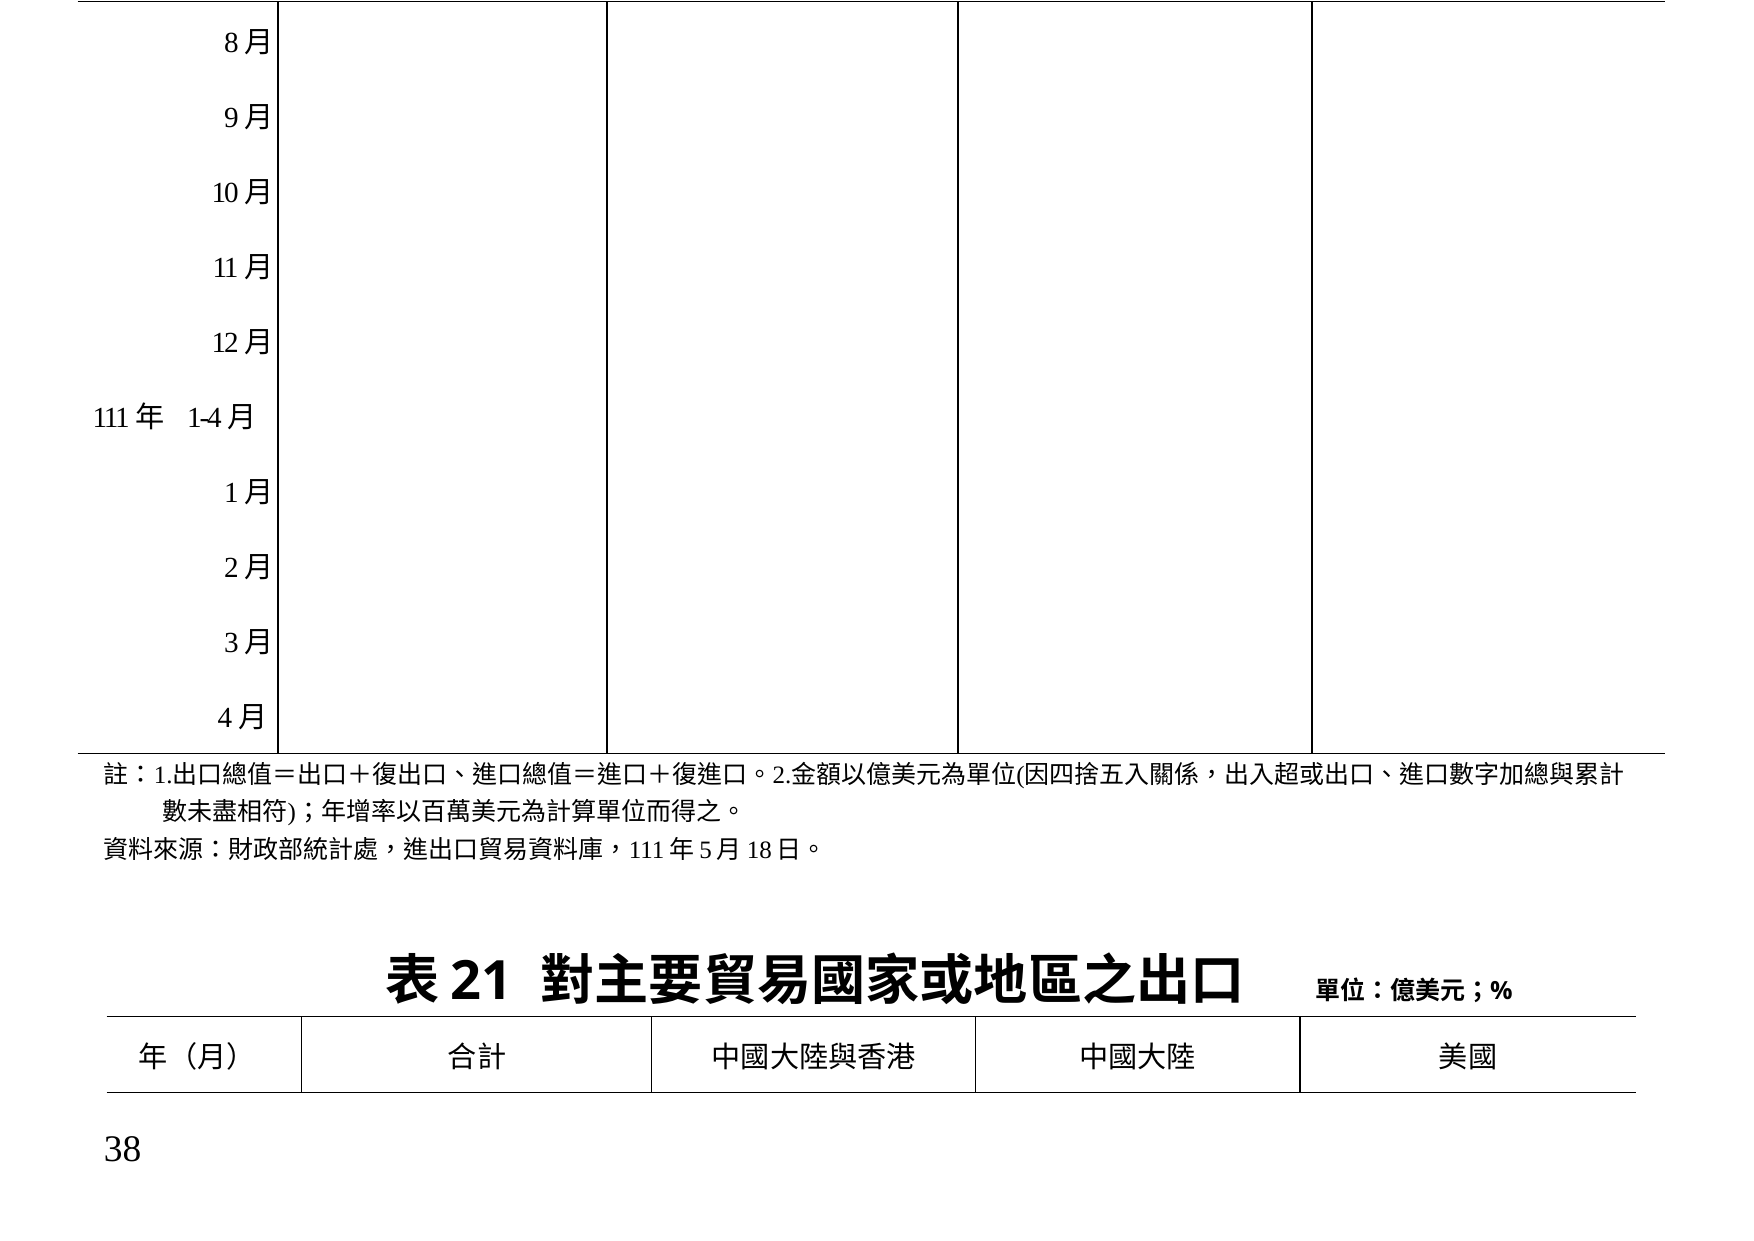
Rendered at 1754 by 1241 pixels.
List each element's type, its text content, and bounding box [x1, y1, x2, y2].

text 註：1.出口總值＝出口＋復出口、進口總值＝進口＋復進口。2.金額以億美元為單位(因四捨五入關係，出入超或出口、進口數字加總與累計數未盡相符)；年增率以百萬美元為計算單位而得之。 [103, 754, 1639, 829]
text 資料來源：財政部統計處，進出口貿易資料庫，111年5月18日。 [103, 829, 1639, 866]
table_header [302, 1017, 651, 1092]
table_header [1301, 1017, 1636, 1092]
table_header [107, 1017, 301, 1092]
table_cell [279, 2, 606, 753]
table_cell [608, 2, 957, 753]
subtitle 表21 對主要貿易國家或地區之出口 單位：億美元；% [103, 941, 1639, 1016]
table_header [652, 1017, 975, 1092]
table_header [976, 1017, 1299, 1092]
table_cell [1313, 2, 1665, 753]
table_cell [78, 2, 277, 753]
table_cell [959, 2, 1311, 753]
